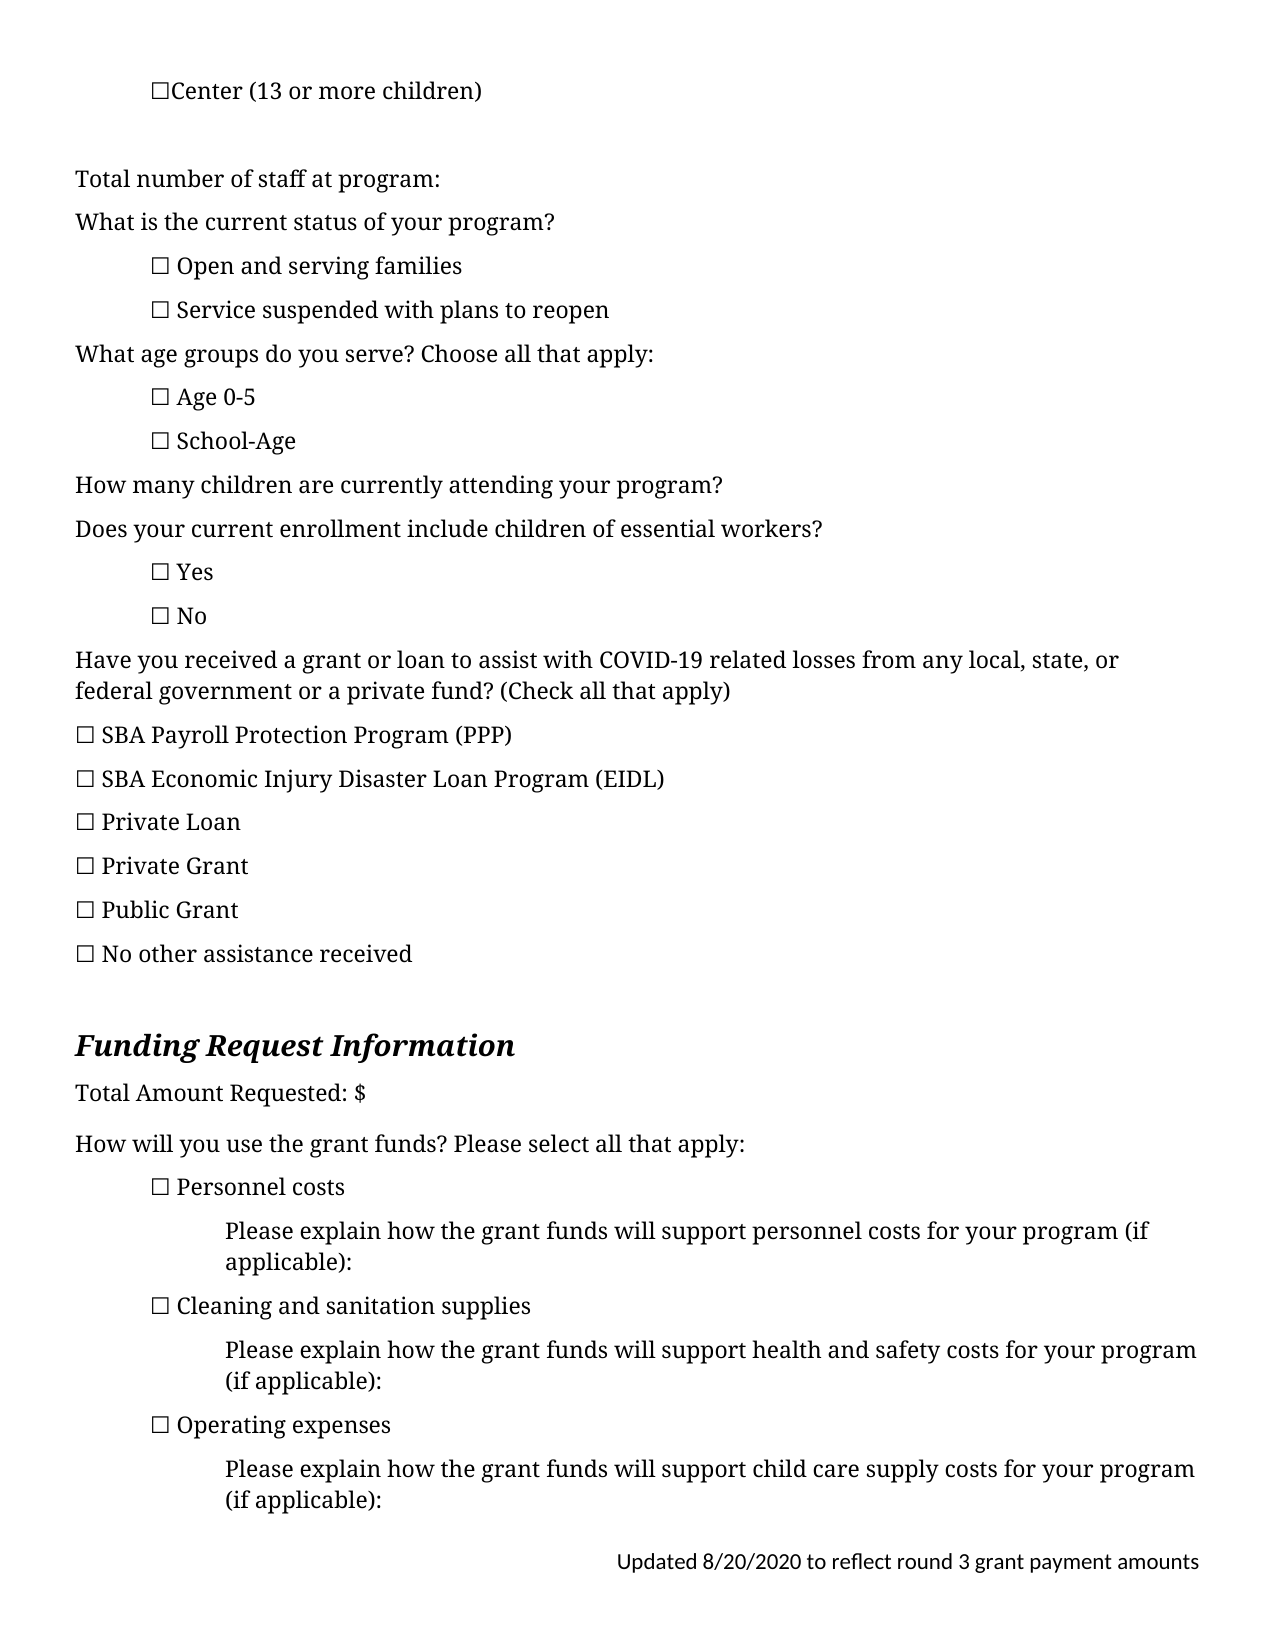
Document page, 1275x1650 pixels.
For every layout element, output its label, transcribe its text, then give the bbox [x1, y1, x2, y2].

text Please explain how the grant funds will support personnel costs for your program (if applicable): [225, 1215, 1200, 1278]
text How will you use the grant funds? Please select all that apply: [75, 1128, 1200, 1159]
text Total number of staff at program: [75, 162, 1200, 194]
text Open and serving families [150, 250, 1200, 281]
text Total Amount Requested: $ [75, 1077, 1200, 1108]
text Does your current enrollment include children of essential workers? [75, 512, 1200, 544]
text Center (13 or more children) [150, 75, 1200, 106]
text Cleaning and sanitation supplies [150, 1290, 1200, 1321]
text No [150, 600, 1200, 631]
text SBA Economic Injury Disaster Loan Program (EIDL) [75, 762, 1200, 794]
text Please explain how the grant funds will support health and safety costs for your program (if applicable): [225, 1334, 1200, 1396]
text Private Grant [75, 850, 1200, 881]
text Have you received a grant or loan to assist with COVID-19 related losses from any local, state, or federal government or a private fund? (Check all that apply) [75, 644, 1200, 706]
text Service suspended with plans to reopen [150, 294, 1200, 325]
text SBA Payroll Protection Program (PPP) [75, 719, 1200, 750]
text Personnel costs [150, 1171, 1200, 1203]
text School-Age [150, 425, 1200, 456]
text Please explain how the grant funds will support child care supply costs for your program (if applicable): [225, 1453, 1200, 1515]
text What age groups do you serve? Choose all that apply: [75, 337, 1200, 369]
text Public Grant [75, 894, 1200, 925]
text Age 0-5 [150, 381, 1200, 412]
text No other assistance received [75, 937, 1200, 969]
subtitle Funding Request Information [75, 1025, 1200, 1065]
text What is the current status of your program? [75, 206, 1200, 237]
text Private Loan [75, 806, 1200, 837]
text Operating expenses [150, 1409, 1200, 1440]
text How many children are currently attending your program? [75, 469, 1200, 500]
text Yes [150, 556, 1200, 587]
